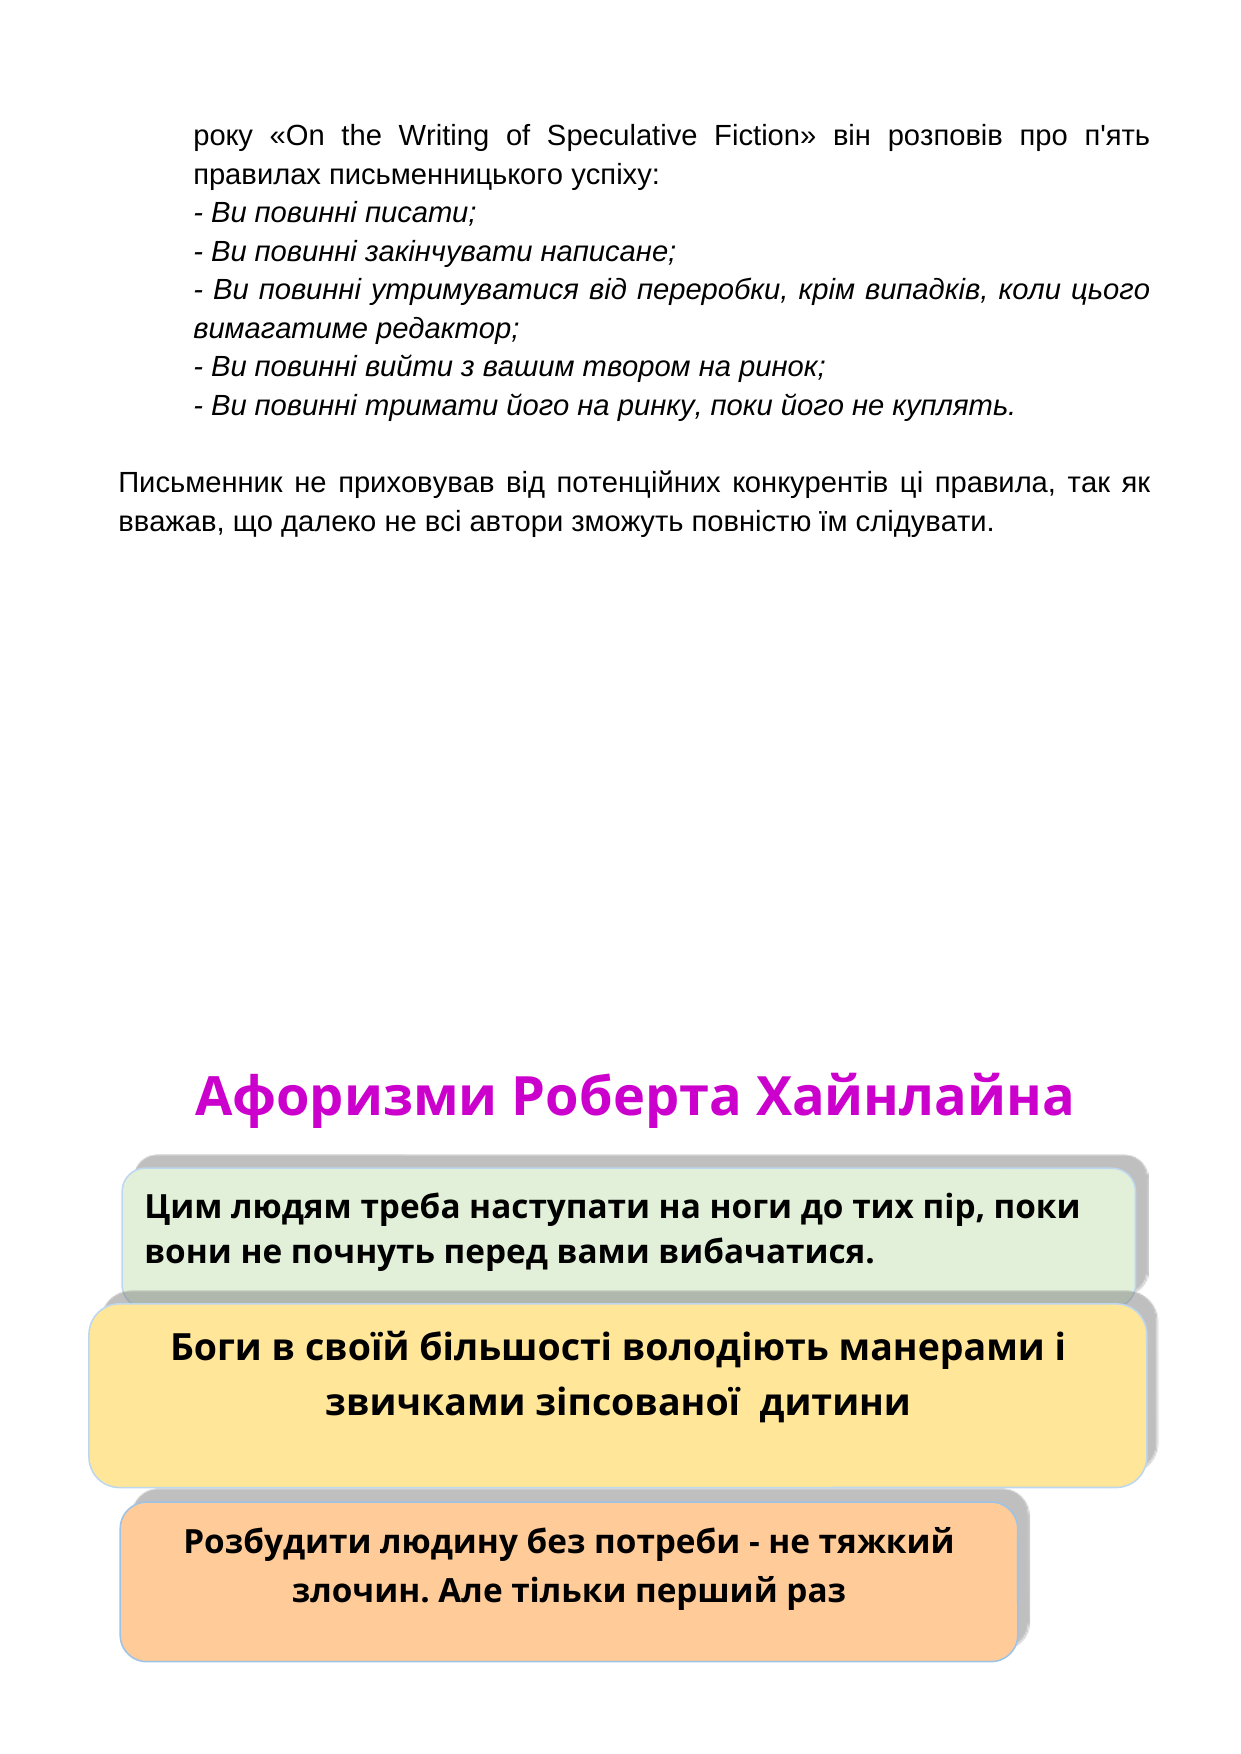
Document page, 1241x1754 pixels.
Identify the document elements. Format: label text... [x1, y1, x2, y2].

text Афоризми Роберта Хайнлайна [118, 1058, 1152, 1131]
list - Ви повинні утримуватися від переробки, крім випадків, коли цього вимагатиме редактор; [193, 272, 1152, 344]
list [193, 118, 1152, 190]
list - Ви повинні писати; [193, 195, 1152, 229]
list - Ви повинні тримати його на ринку, поки його не куплять. [193, 388, 1152, 421]
list Письменник не приховував від потенційних конкурентів ці правила, так як вважав, що далеко не всі автори зможуть повністю їм слідувати. [118, 465, 1152, 537]
list - Ви повинні вийти з вашим твором на ринок; [193, 349, 1152, 383]
list - Ви повинні закінчувати написане; [193, 234, 1152, 267]
